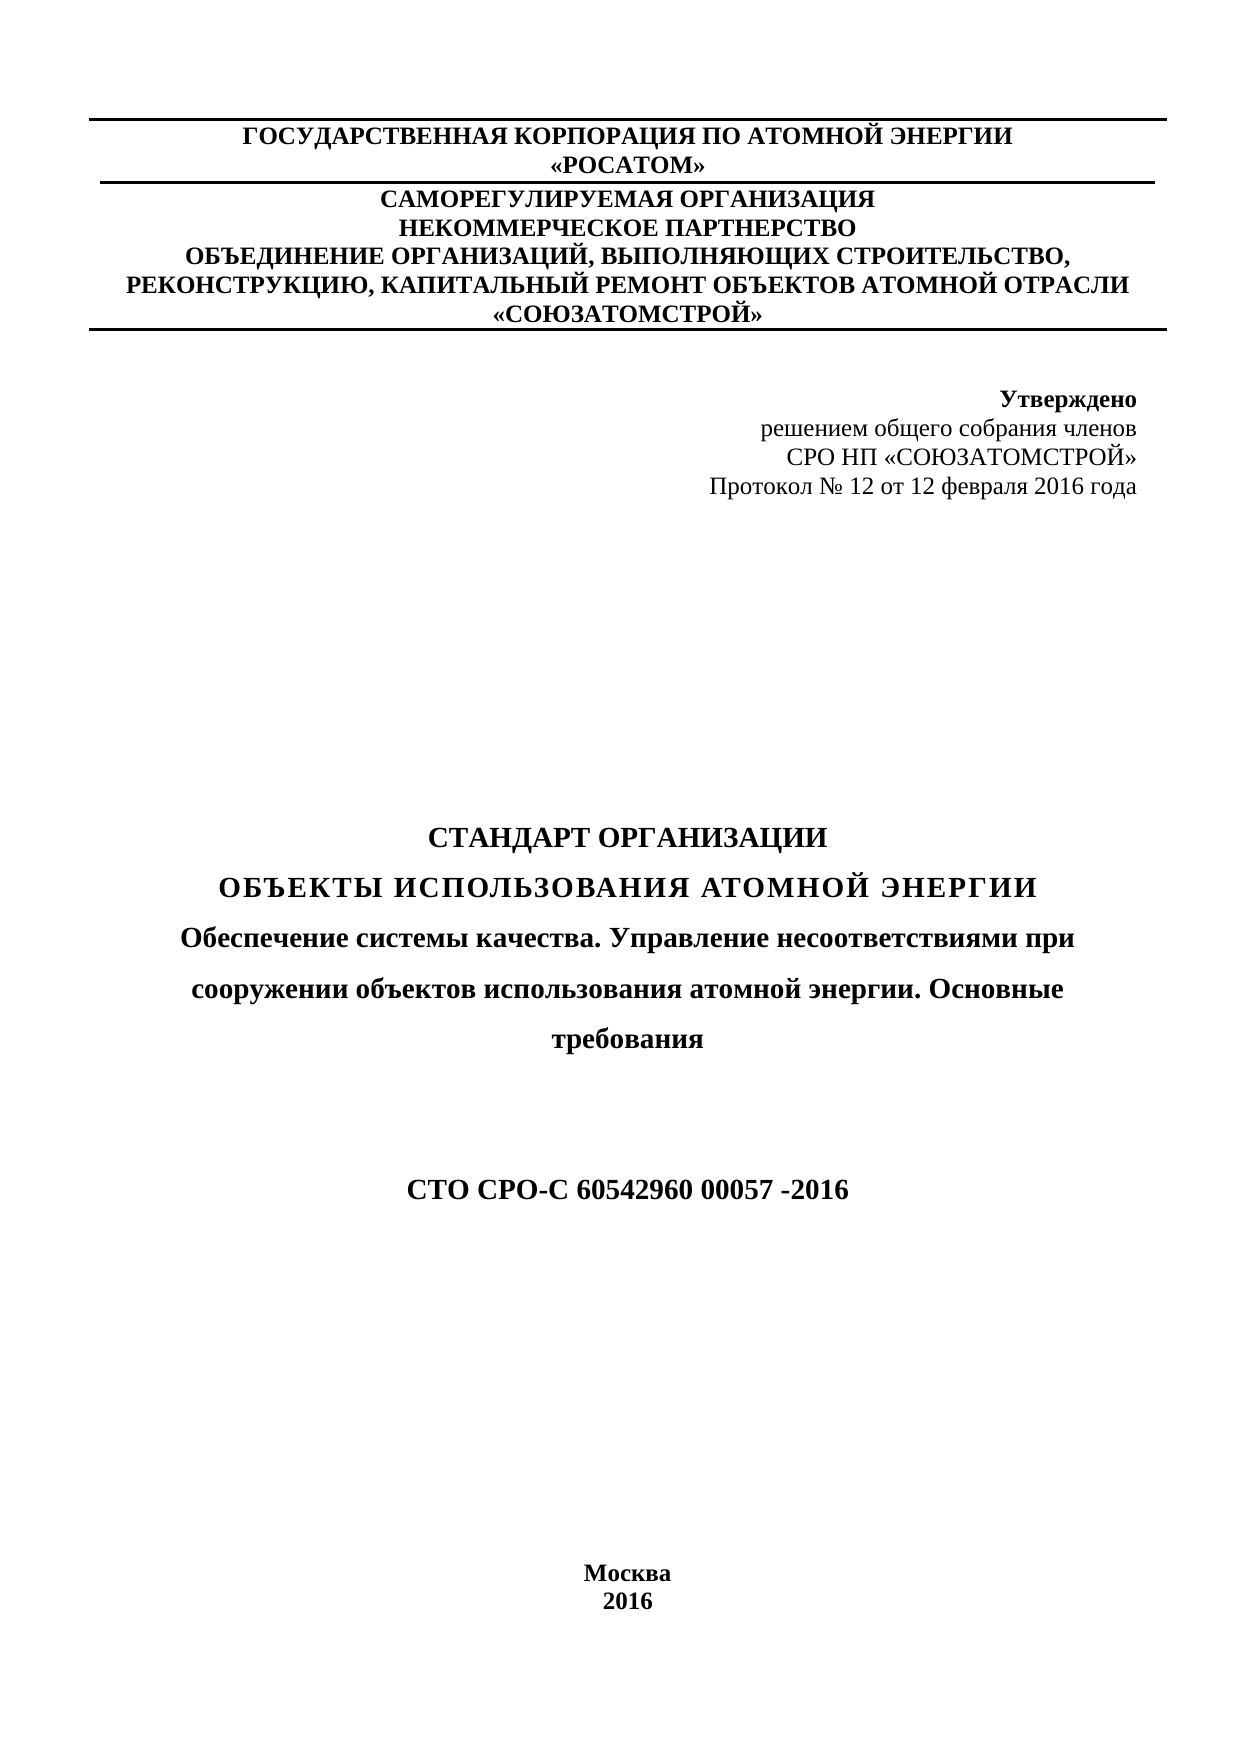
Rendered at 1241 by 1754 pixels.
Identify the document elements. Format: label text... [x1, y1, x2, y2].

table_cell САМОРЕГУЛИРУЕМАЯ ОРГАНИЗАЦИЯ НЕКОММЕРЧЕСКОЕ ПАРТНЕРСТВО ОБЪЕДИНЕНИЕ ОРГАНИЗАЦИЙ, ВЫПОЛНЯЮЩИХ СТРОИТЕЛЬСТВО, РЕКОНСТРУКЦИЮ, КАПИТАЛЬНЫЙ РЕМОНТ ОБЪЕКТОВ АТОМНОЙ ОТРАСЛИ «СОЮЗАТОМСТРОЙ» [89, 184, 1167, 328]
text Протокол № 12 от 12 февраля 2016 года [118, 471, 1137, 499]
text Обеспечение системы качества. Управление несоответствиями при сооружении объектов использования атомной энергии. Основные требования [118, 920, 1137, 1054]
text СРО НП «СОЮЗАТОМСТРОЙ» [635, 442, 1137, 471]
text Утверждено [635, 384, 1137, 413]
table_header ГОСУДАРСТВЕННАЯ КОРПОРАЦИЯ ПО АТОМНОЙ ЭНЕРГИИ «РОСАТОМ» [89, 121, 1167, 184]
text ОБЪЕКТЫ ИСПОЛЬЗОВАНИЯ АТОМНОЙ ЭНЕРГИИ [118, 870, 1137, 904]
text решением общего собрания членов [635, 413, 1137, 442]
text Москва [118, 1558, 1137, 1586]
text 2016 [118, 1586, 1137, 1615]
text СТО СРО-С 60542960 00057 -2016 [118, 1172, 1137, 1206]
text СТАНДАРТ ОРГАНИЗАЦИИ [118, 820, 1137, 853]
